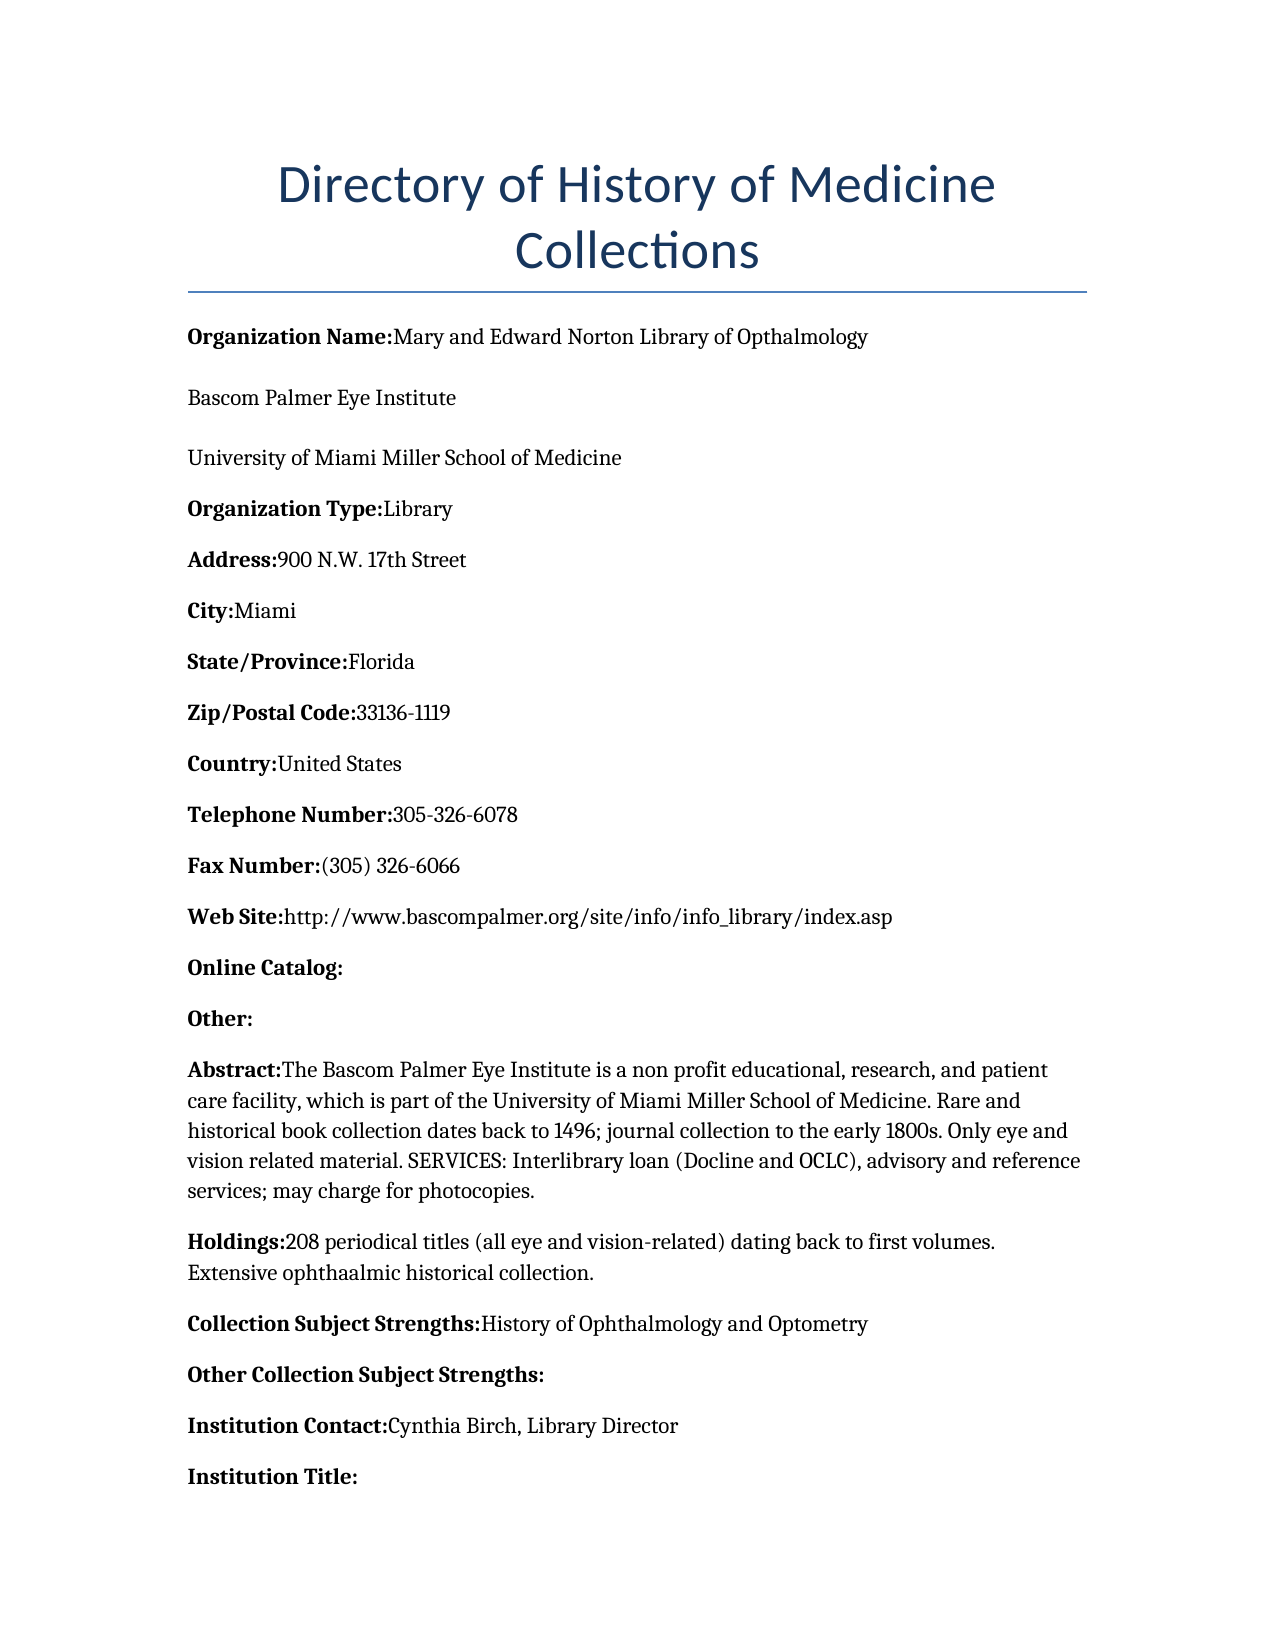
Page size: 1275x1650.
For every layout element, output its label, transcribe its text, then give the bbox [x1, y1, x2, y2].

text Institution Contact:Cynthia Birch, Library Director [187, 1412, 1087, 1439]
text Web Site:http://www.bascompalmer.org/site/info/info_library/index.asp [187, 904, 1087, 931]
text State/Province:Florida [187, 649, 1087, 675]
text Other Collection Subject Strengths: [187, 1361, 1087, 1388]
text Abstract:The Bascom Palmer Eye Institute is a non profit educational, research, and patient care facility, which is part of the University of Miami Miller School of Medicine. Rare and historical book collection dates back to 1496; journal collection to the early 1800s. Only eye and vision related material. SERVICES: Interlibrary loan (Docline and OCLC), advisory and reference services; may charge for photocopies. [187, 1057, 1087, 1204]
text Other: [187, 1006, 1087, 1033]
text Telephone Number:305-326-6078 [187, 802, 1087, 828]
text Fax Number:(305) 326-6066 [187, 853, 1087, 879]
text Collection Subject Strengths:History of Ophthalmology and Optometry [187, 1310, 1087, 1337]
title Directory of History of Medicine Collections [187, 150, 1087, 293]
text Institution Title: [187, 1463, 1087, 1490]
text Address:900 N.W. 17th Street [187, 547, 1087, 573]
text City:Miami [187, 598, 1087, 624]
text Organization Type:Library [187, 496, 1087, 522]
text Online Catalog: [187, 955, 1087, 982]
text Holdings:208 periodical titles (all eye and vision-related) dating back to first volumes. Extensive ophthaalmic historical collection. [187, 1229, 1087, 1286]
text Country:United States [187, 751, 1087, 777]
text Zip/Postal Code:33136-1119 [187, 700, 1087, 726]
text Organization Name:Mary and Edward Norton Library of Opthalmology Bascom Palmer Eye Institute University of Miami Miller School of Medicine [187, 324, 1087, 471]
